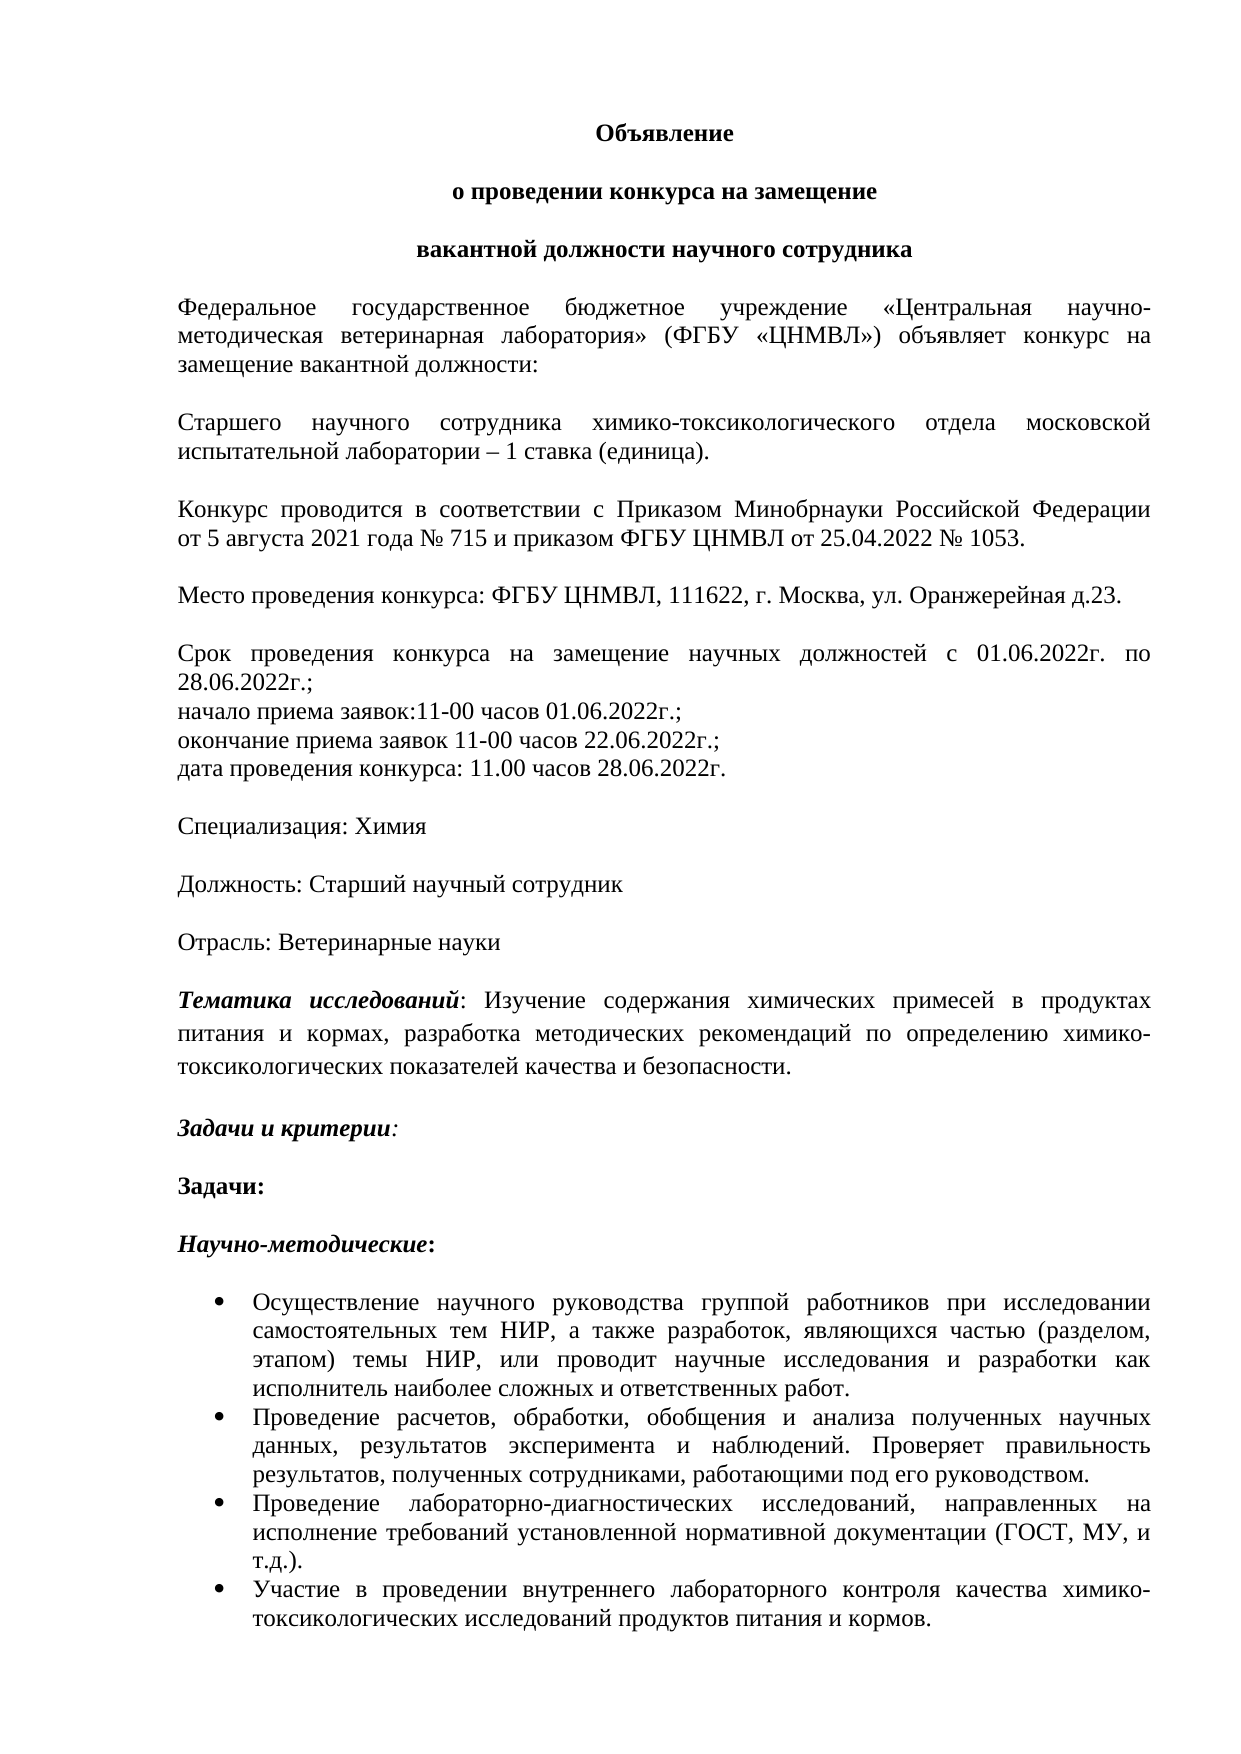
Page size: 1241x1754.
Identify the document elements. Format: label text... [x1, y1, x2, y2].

text Объявление [177, 118, 1152, 147]
text начало приема заявок:11-00 часов 01.06.2022г.; [177, 696, 1152, 725]
text вакантной должности научного сотрудника [177, 234, 1152, 263]
text Старшего научного сотрудника химико-токсикологического отдела московской испытательной лаборатории – 1 ставка (единица). [177, 407, 1152, 465]
text Место проведения конкурса: ФГБУ ЦНМВЛ, 111622, г. Москва, ул. Оранжерейная д.23. [177, 581, 1152, 609]
text Должность: Старший научный сотрудник [177, 869, 1152, 898]
text Задачи и критерии: [177, 1113, 1152, 1142]
text дата проведения конкурса: 11.00 часов 28.06.2022г. [177, 753, 1152, 782]
text Задачи: [177, 1171, 1152, 1200]
text о проведении конкурса на замещение [177, 176, 1152, 205]
text Отрасль: Ветеринарные науки [177, 927, 1152, 956]
list Осуществление научного руководства группой работников при исследовании самостоятельных тем НИР, а также разработок, являющихся частью (разделом, этапом) темы НИР, или проводит научные исследования и разработки как исполнитель наиболее сложных и ответственных работ. [215, 1287, 1152, 1402]
text окончание приема заявок 11-00 часов 22.06.2022г.; [177, 725, 1152, 753]
list Проведение расчетов, обработки, обобщения и анализа полученных научных данных, результатов эксперимента и наблюдений. Проверяет правильность результатов, полученных сотрудниками, работающими под его руководством. [215, 1431, 1152, 1517]
text Срок проведения конкурса на замещение научных должностей с 01.06.2022г. по 28.06.2022г.; [177, 638, 1152, 696]
list Проведение лабораторно-диагностических исследований, направленных на исполнение требований установленной нормативной документации (ГОСТ, МУ, и т.д.). [215, 1546, 1152, 1633]
text Федеральное государственное бюджетное учреждение «Центральная научно-методическая ветеринарная лаборатория» (ФГБУ «ЦНМВЛ») объявляет конкурс на замещение вакантной должности: [177, 292, 1152, 378]
text Тематика исследований: Изучение содержания химических примесей в продуктах питания и кормах, разработка методических рекомендаций по определению химико-токсикологических показателей качества и безопасности. [177, 985, 1152, 1079]
text Научно-методические: [177, 1229, 1152, 1258]
text Конкурс проводится в соответствии с Приказом Минобрнауки Российской Федерации от 5 августа 2021 года № 715 и приказом ФГБУ ЦНМВЛ от 25.04.2022 № 1053. [177, 494, 1152, 551]
text Специализация: Химия [177, 811, 1152, 840]
